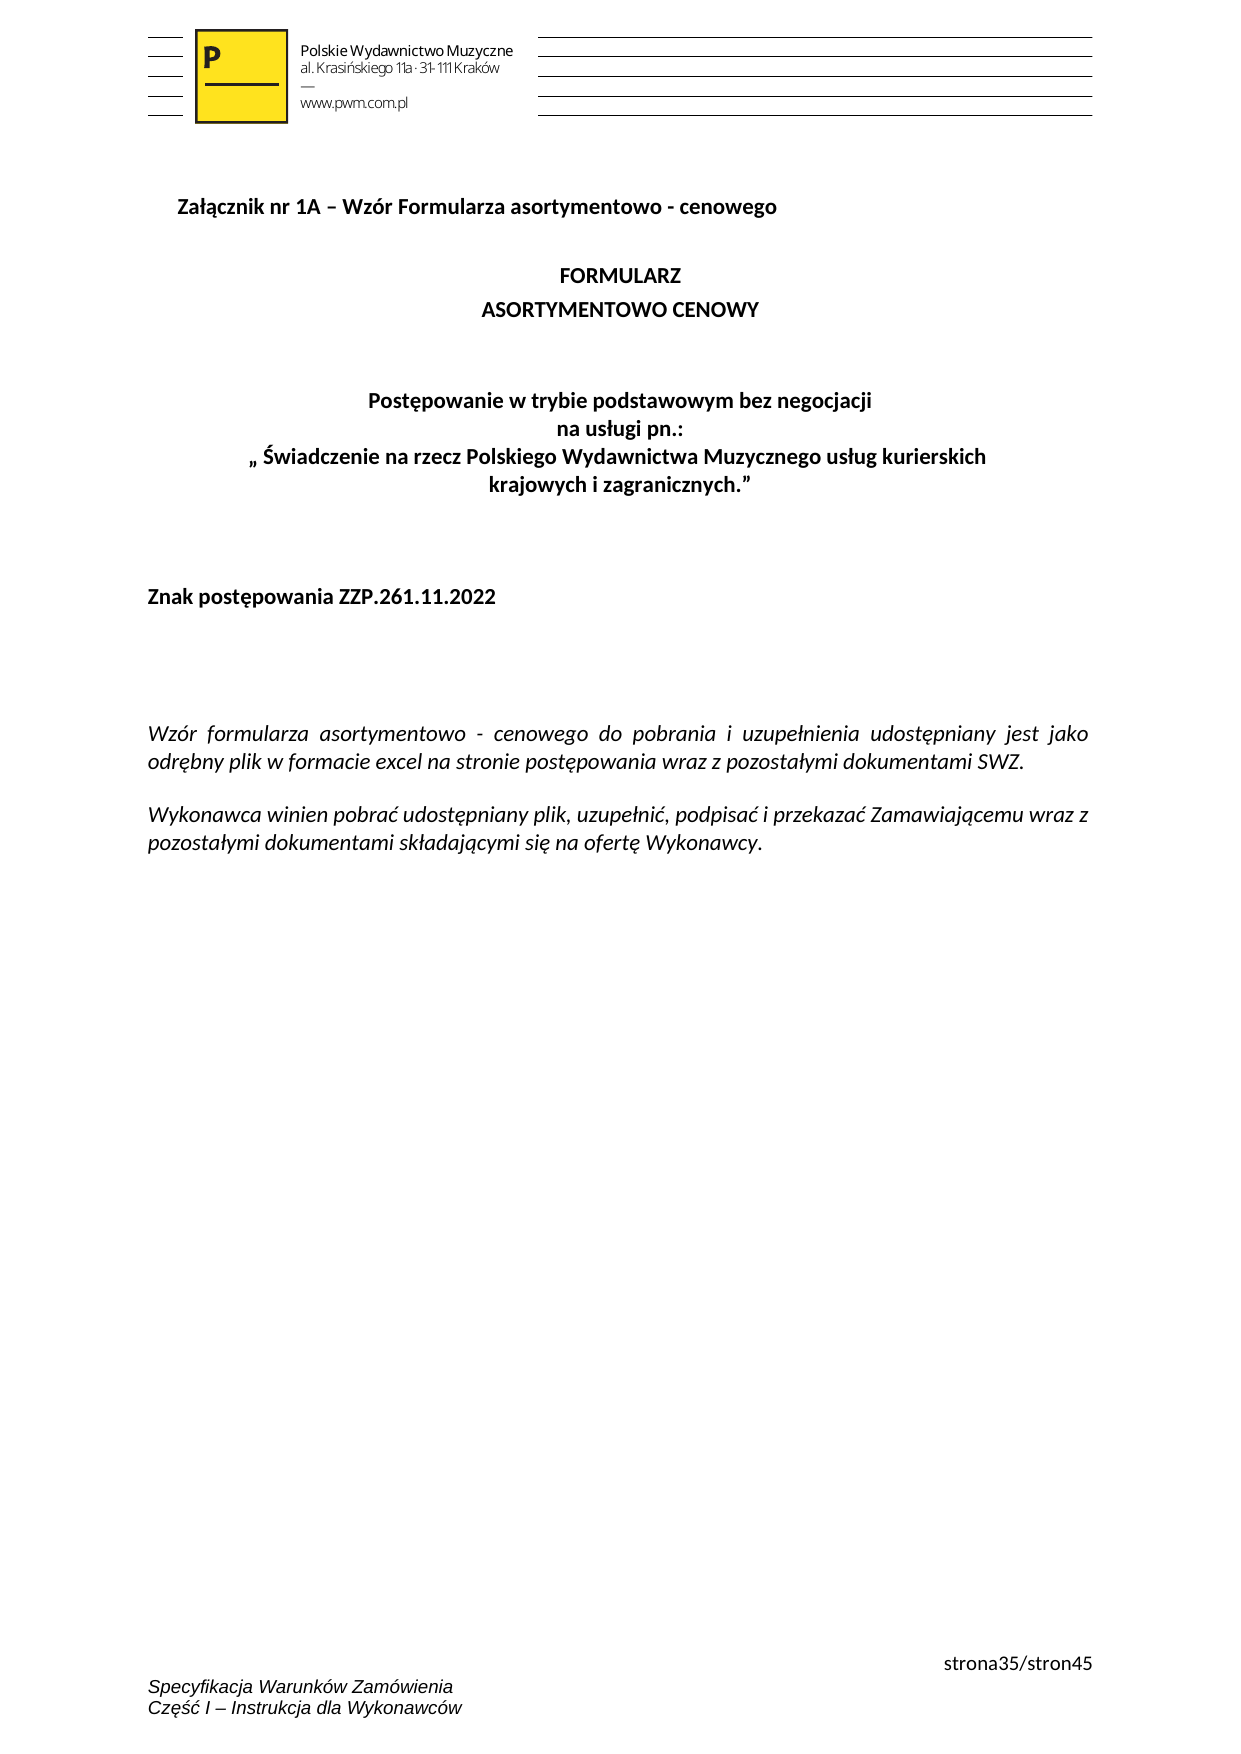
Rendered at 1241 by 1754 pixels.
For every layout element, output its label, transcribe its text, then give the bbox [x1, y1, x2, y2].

text FORMULARZ [148, 261, 1093, 289]
text Wykonawca winien pobrać udostępniany plik, uzupełnić, podpisać i przekazać Zamawiającemu wraz z pozostałymi dokumentami składającymi się na ofertę Wykonawcy. [148, 800, 1093, 856]
text Postępowanie w trybie podstawowym bez negocjacji [148, 386, 1093, 414]
text na usługi pn.: [148, 414, 1093, 442]
text ASORTYMENTOWO CENOWY [148, 296, 1093, 323]
text Wzór formularza asortymentowo - cenowego do pobrania i uzupełnienia udostępniany jest jako odrębny plik w formacie excel na stronie postępowania wraz z pozostałymi dokumentami SWZ. [148, 719, 1093, 775]
text „ Świadczenie na rzecz Polskiego Wydawnictwa Muzycznego usług kurierskich krajowych i zagranicznych.” [148, 442, 1093, 498]
text Znak postępowania ZZP.261.11.2022 [148, 582, 1093, 610]
subtitle Załącznik nr 1A – Wzór Formularza asortymentowo - cenowego [177, 192, 1093, 220]
